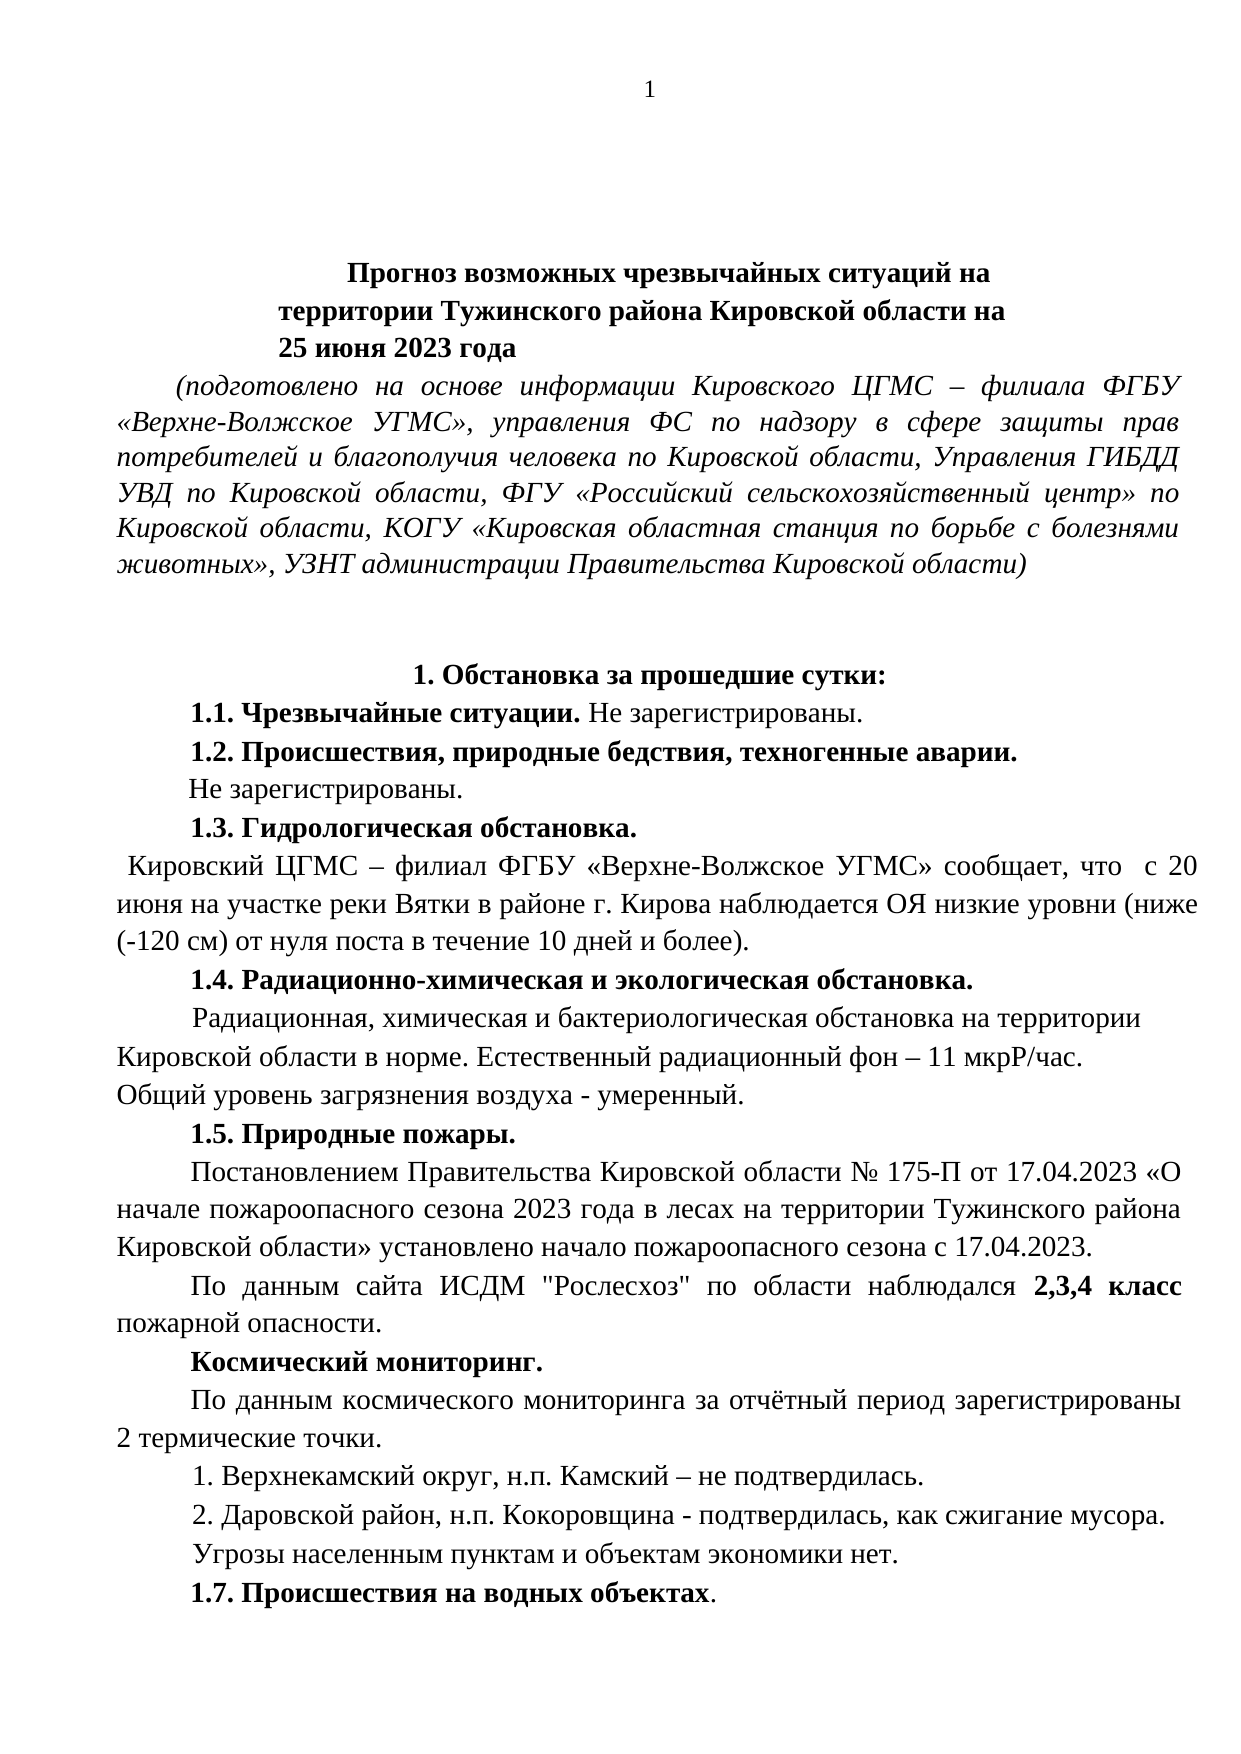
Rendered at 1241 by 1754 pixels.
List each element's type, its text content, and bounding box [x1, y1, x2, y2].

text (подготовлено на основе информации Кировского ЦГМС – филиала ФГБУ «Верхне-Волжское УГМС», управления ФС по надзору в сфере защиты прав потребителей и благополучия человека по Кировской области, Управления ГИБДД УВД по Кировской области, ФГУ «Российский сельскохозяйственный центр» по Кировской области, КОГУ «Кировская областная станция по борьбе с болезнями животных», УЗНТ администрации Правительства Кировской области) [116, 368, 1183, 579]
text Общий уровень загрязнения воздуха - умеренный. [116, 1077, 1182, 1111]
text По данным космического мониторинга за отчётный период зарегистрированы 2 термические точки. [116, 1382, 1182, 1453]
list Верхнекамский округ, н.п. Камский – не подтвердилась. [192, 1458, 1182, 1492]
text Угрозы населенным пунктам и объектам экономики нет. [192, 1536, 1182, 1570]
text Постановлением Правительства Кировской области № 175-П от 17.04.2023 «О начале пожароопасного сезона 2023 года в лесах на территории Тужинского района Кировской области» установлено начало пожароопасного сезона с 17.04.2023. [116, 1154, 1182, 1262]
text Радиационная, химическая и бактериологическая обстановка на территории [192, 1000, 1182, 1033]
text 1.2. Происшествия, природные бедствия, техногенные аварии. [190, 734, 1021, 767]
text Кировский ЦГМС – филиал ФГБУ «Верхне-Волжское УГМС» сообщает, что с 20 июня на участке реки Вятки в районе г. Кирова наблюдается ОЯ низкие уровни (ниже (-120 см) от нуля поста в течение 10 дней и более). [116, 848, 1199, 956]
list Гидрологическая обстановка. [190, 811, 1021, 844]
text Не зарегистрированы. [118, 772, 1200, 805]
text По данным сайта ИСДМ "Рослесхоз" по области наблюдался 2,3,4 класс пожарной опасности. [116, 1268, 1182, 1338]
list Обстановка за прошедшие сутки: [118, 657, 1181, 690]
list Даровской район, н.п. Кокоровщина - подтвердилась, как сжигание мусора. [192, 1497, 1182, 1531]
text Кировской области в норме. Естественный радиационный фон – 11 мкрР/час. [116, 1039, 1182, 1072]
text Прогноз возможных чрезвычайных ситуаций на территории Тужинского района Кировской области на 25 июня 2023 года [278, 255, 1021, 364]
text 1.1. Чрезвычайные ситуации. Не зарегистрированы. [190, 696, 1021, 729]
list Природные пожары. [190, 1116, 1021, 1150]
text 1.7. Происшествия на водных объектах. [190, 1575, 1021, 1609]
text Космический мониторинг. [116, 1344, 1182, 1377]
list Радиационно-химическая и экологическая обстановка. [190, 962, 1021, 995]
